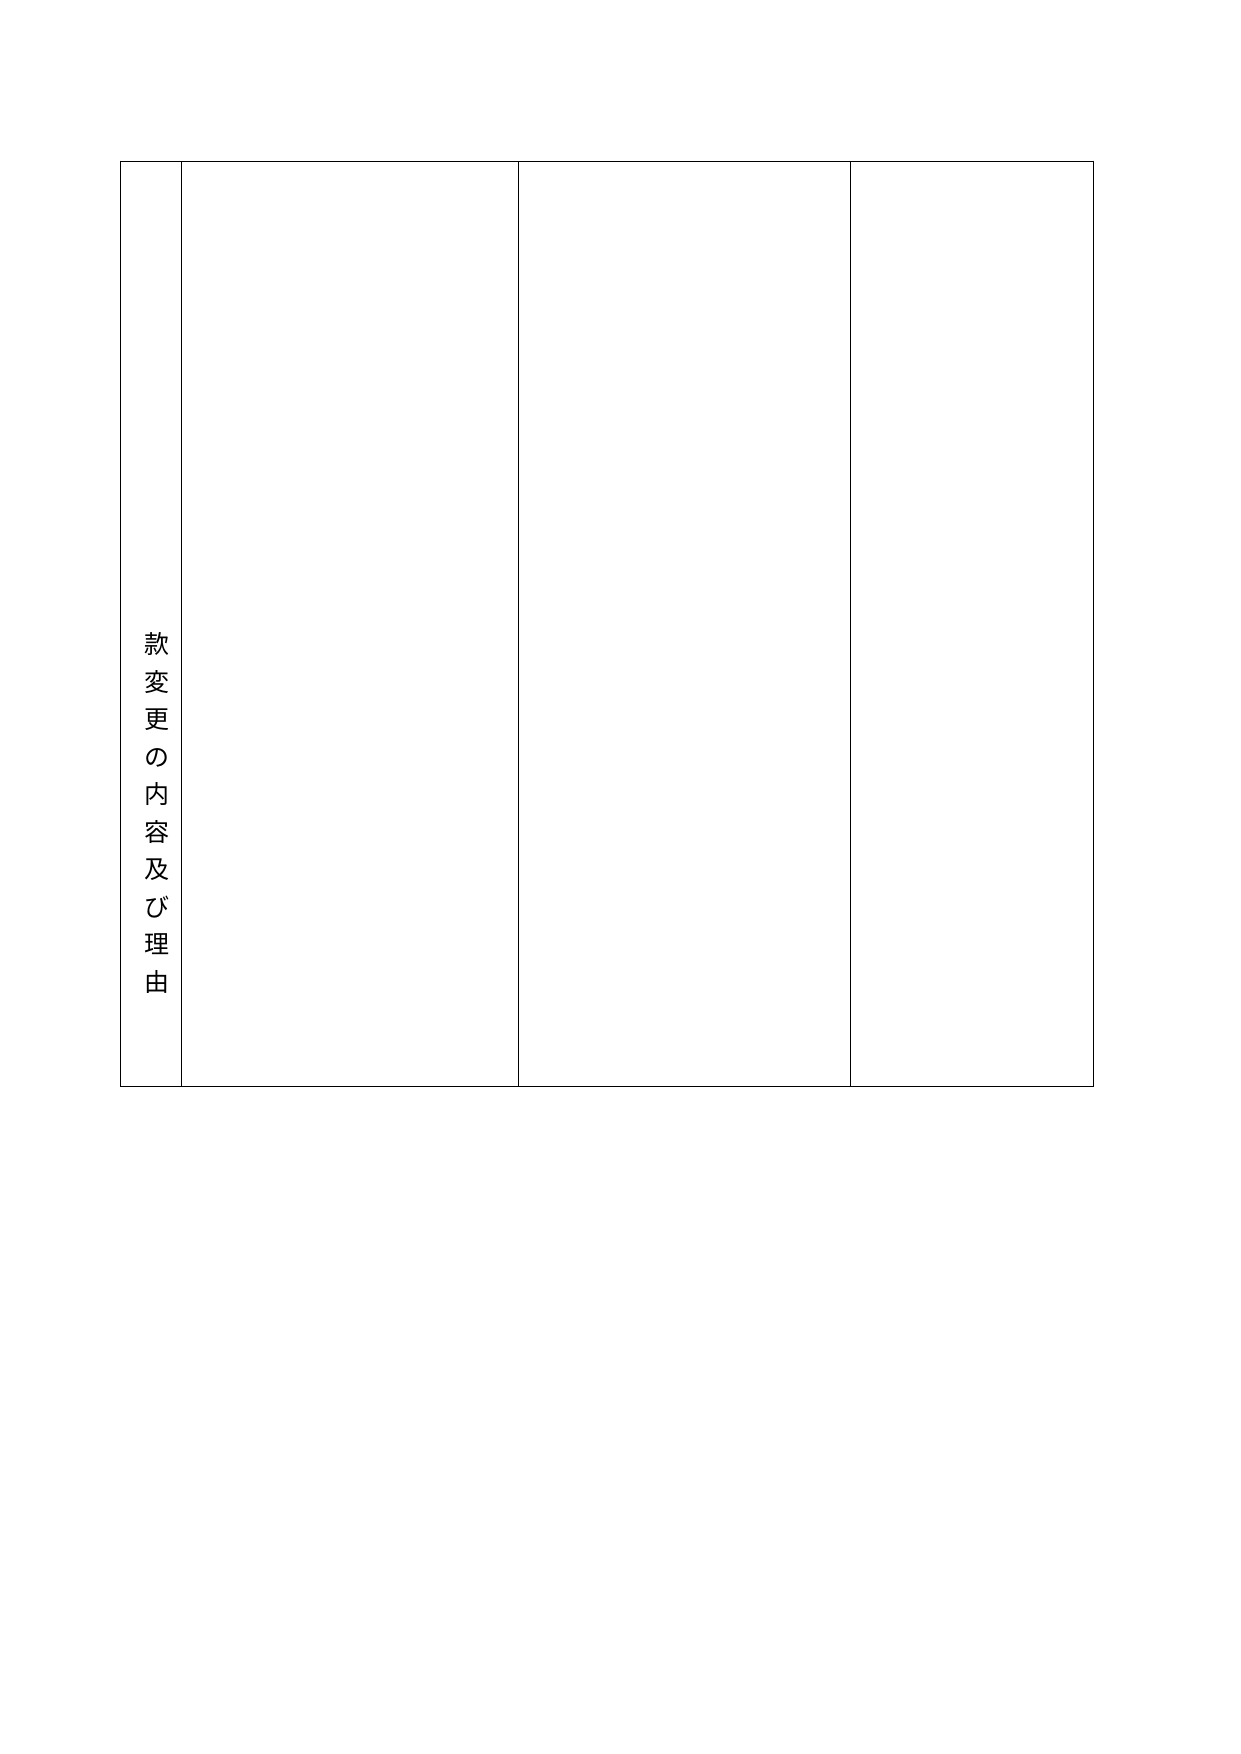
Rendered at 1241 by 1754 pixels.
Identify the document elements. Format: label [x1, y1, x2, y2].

table_cell [851, 162, 1093, 1086]
table_cell [182, 162, 518, 1086]
table_cell [519, 162, 850, 1086]
